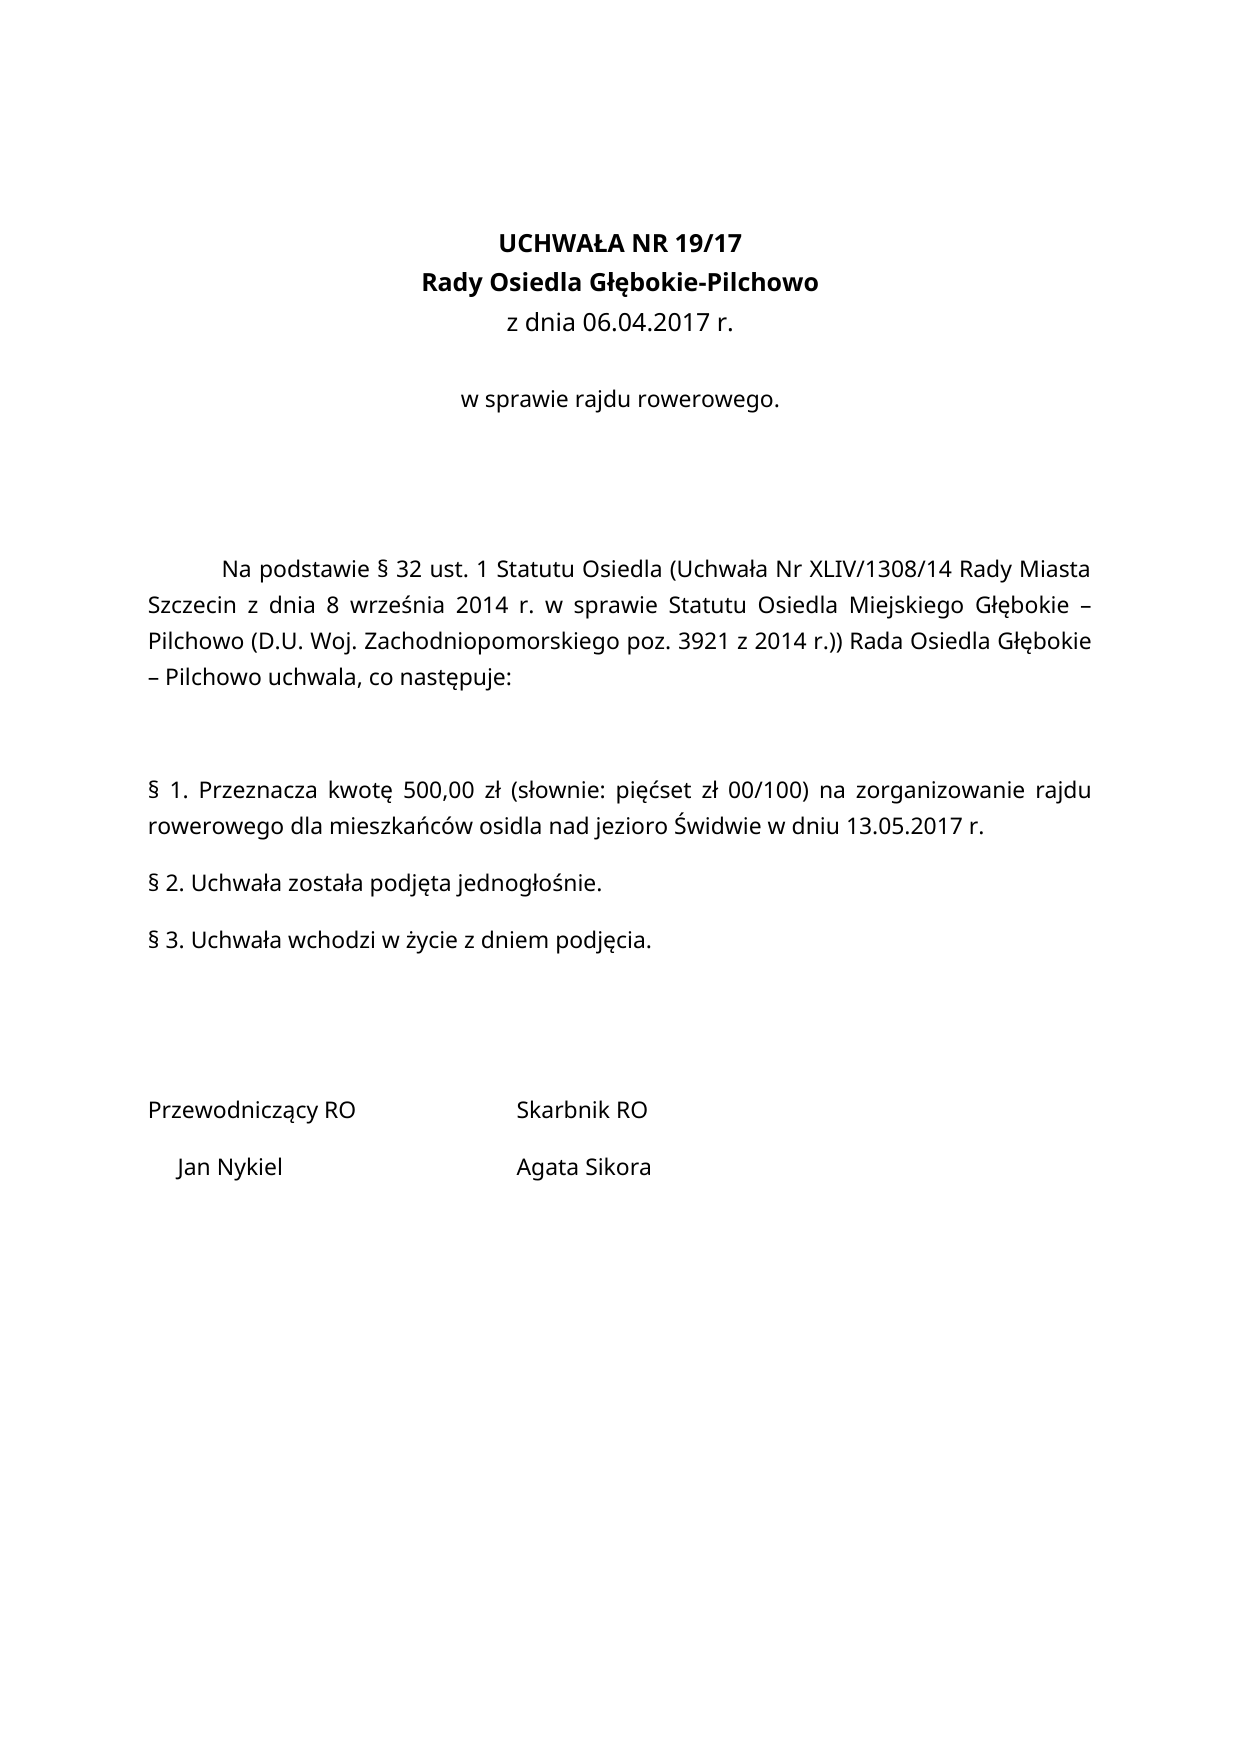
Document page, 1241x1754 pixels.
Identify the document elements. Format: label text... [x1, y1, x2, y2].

text Na podstawie § 32 ust. 1 Statutu Osiedla (Uchwała Nr XLIV/1308/14 Rady Miasta Szczecin z dnia 8 września 2014 r. w sprawie Statutu Osiedla Miejskiego Głębokie – Pilchowo (D.U. Woj. Zachodniopomorskiego poz. 3921 z 2014 r.)) Rada Osiedla Głębokie – Pilchowo uchwala, co następuje: [148, 553, 1093, 692]
text z dnia 06.04.2017 r. [148, 304, 1093, 338]
text § 2. Uchwała została podjęta jednogłośnie. [148, 867, 1093, 898]
text w sprawie rajdu rowerowego. [148, 383, 1093, 414]
text Rady Osiedla Głębokie-Pilchowo [148, 265, 1093, 299]
text Przewodniczący RO Skarbnik RO [148, 1094, 1093, 1125]
text UCHWAŁA NR 19/17 [148, 226, 1093, 260]
text Jan Nykiel Agata Sikora [148, 1151, 1093, 1182]
text § 1. Przeznacza kwotę 500,00 zł (słownie: pięćset zł 00/100) na zorganizowanie rajdu rowerowego dla mieszkańców osidla nad jezioro Świdwie w dniu 13.05.2017 r. [148, 774, 1093, 841]
text § 3. Uchwała wchodzi w życie z dniem podjęcia. [148, 924, 1093, 955]
